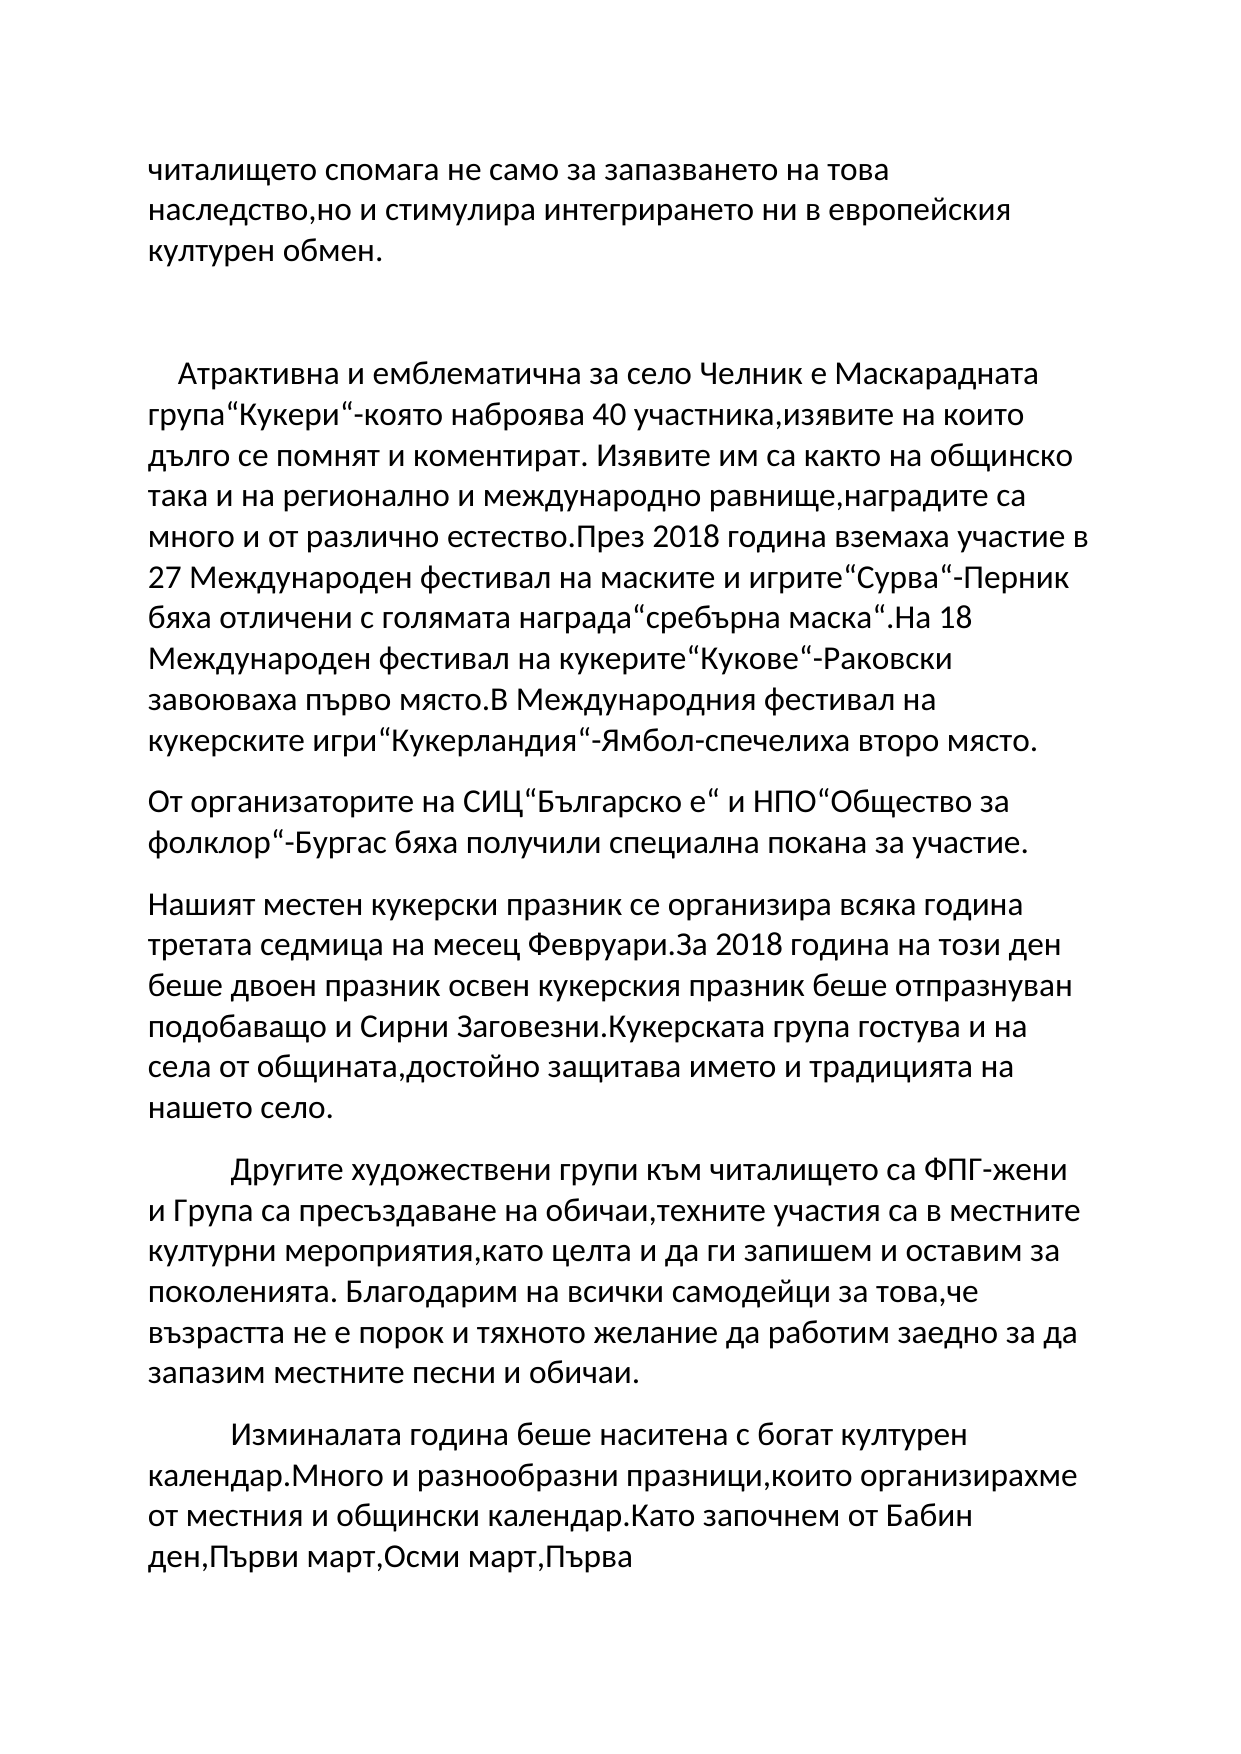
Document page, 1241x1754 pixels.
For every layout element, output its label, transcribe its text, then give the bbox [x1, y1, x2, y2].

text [148, 148, 1093, 270]
text Другите художествени групи към читалището са ФПГ-жени и Група са пресъздаване на обичаи,техните участия са в местните културни мероприятия,като целта и да ги запишем и оставим за поколенията. Благодарим на всички самодейци за това,че възрастта не е порок и тяхното желание да работим заедно за да запазим местните песни и обичаи. [148, 1148, 1093, 1392]
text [148, 1413, 1093, 1576]
text Атрактивна и емблематична за село Челник е Маскарадната група“Кукери“-която наброява 40 участника,изявите на които дълго се помнят и коментират. Изявите им са както на общинско така и на регионално и международно равнище,наградите са много и от различно естество.През 2018 година вземаха участие в 27 Международен фестивал на маските и игрите“Сурва“-Перник бяха отличени с голямата награда“сребърна маска“.На 18 Международен фестивал на кукерите“Кукове“-Раковски завоюваха първо място.В Международния фестивал на кукерските игри“Кукерландия“-Ямбол-спечелиха второ място. [148, 352, 1093, 759]
text От организаторите на СИЦ“Българско е“ и НПО“Общество за фолклор“-Бургас бяха получили специална покана за участие. [148, 780, 1093, 862]
text Нашият местен кукерски празник се организира всяка година третата седмица на месец Февруари.За 2018 година на този ден беше двоен празник освен кукерския празник беше отпразнуван подобаващо и Сирни Заговезни.Кукерската група гостува и на села от общината,достойно защитава името и традицията на нашето село. [148, 883, 1093, 1127]
